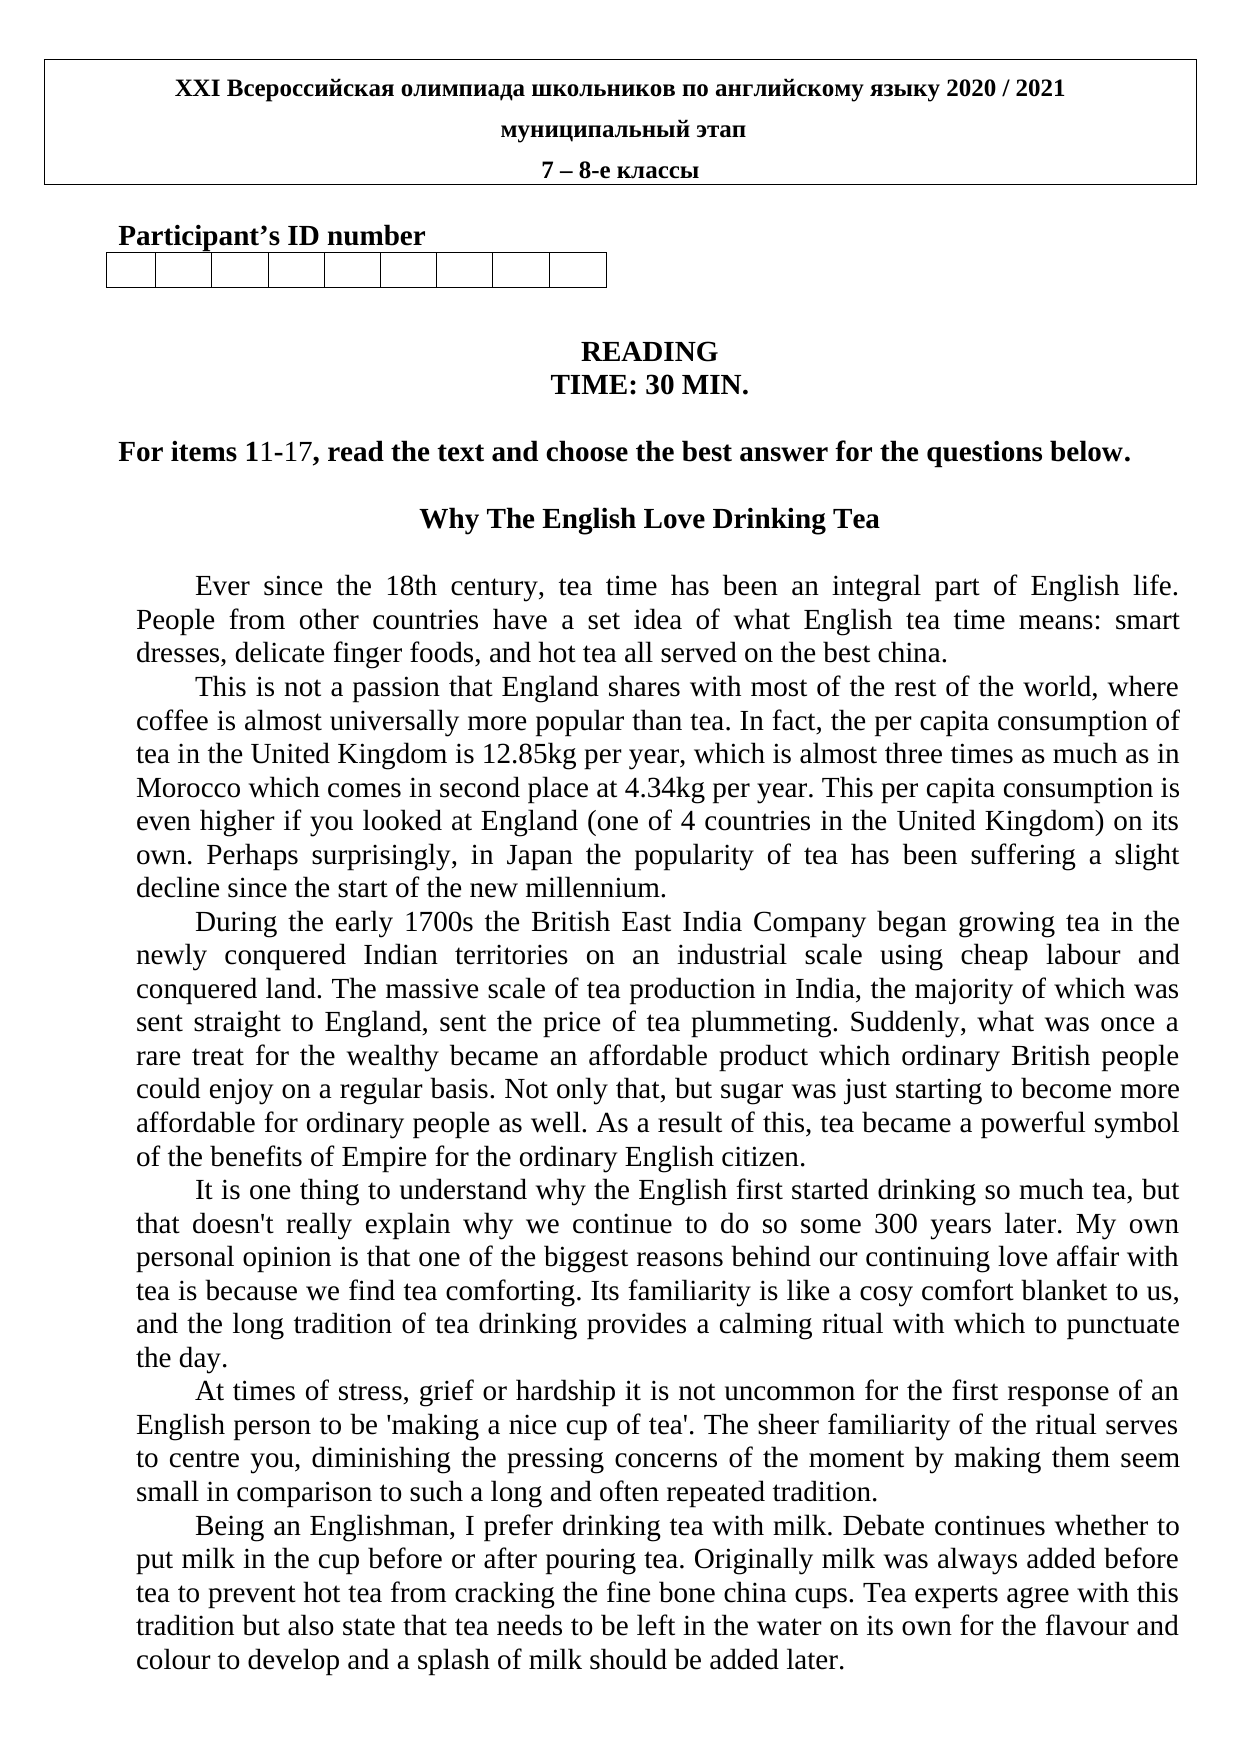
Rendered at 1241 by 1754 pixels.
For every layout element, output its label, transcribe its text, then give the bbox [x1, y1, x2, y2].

table_header [437, 253, 492, 287]
text During the early 1700s the British East India Company began growing tea in the newly conquered Indian territories on an industrial scale using cheap labour and conquered land. The massive scale of tea production in India, the majority of which was sent straight to England, sent the price of tea plummeting. Suddenly, what was once a rare treat for the wealthy became an affordable product which ordinary British people could enjoy on a regular basis. Not only that, but sugar was just starting to become more affordable for ordinary people as well. As a result of this, tea became a powerful symbol of the benefits of Empire for the ordinary English citizen. [136, 904, 1181, 1172]
text READING [118, 334, 1181, 367]
table_header [156, 253, 211, 287]
text TIME: 30 MIN. [118, 367, 1181, 401]
text At times of stress, grief or hardship it is not uncommon for the first response of an English person to be 'making a nice cup of tea'. The sheer familiarity of the ritual serves to centre you, diminishing the pressing concerns of the moment by making them seem small in comparison to such a long and often repeated tradition. [136, 1373, 1181, 1508]
text It is one thing to understand why the English first started drinking so much tea, but that doesn't really explain why we continue to do so some 300 years later. My own personal opinion is that one of the biggest reasons behind our continuing love affair with tea is because we find tea comforting. Its familiarity is like a cosy comfort blanket to us, and the long tradition of tea drinking provides a calming ritual with which to punctuate the day. [136, 1172, 1181, 1373]
table_header [381, 253, 436, 287]
table_header [212, 253, 268, 287]
table_header [107, 253, 155, 287]
text For items 11-17, read the text and choose the best answer for the questions below. [118, 434, 1181, 468]
text Ever since the 18th century, tea time has been an integral part of English life. People from other countries have a set idea of what English tea time means: smart dresses, delicate finger foods, and hot tea all served on the best china. [136, 568, 1181, 669]
table_header [493, 253, 549, 287]
text Being an Englishman, I prefer drinking tea with milk. Debate continues whether to put milk in the cup before or after pouring tea. Originally milk was always added before tea to prevent hot tea from cracking the fine bone china cups. Tea experts agree with this tradition but also state that tea needs to be left in the water on its own for the flavour and colour to develop and a splash of milk should be added later. [136, 1508, 1181, 1675]
text Participant’s ID number [118, 218, 1181, 252]
text Why The English Love Drinking Tea [118, 501, 1181, 535]
table_header [550, 253, 606, 287]
table_header XXI Всероссийская олимпиада школьников по английскому языку 2020 / 2021 муниципальный этап 7 – 8-е классы [45, 60, 1196, 184]
text This is not a passion that England shares with most of the rest of the world, where coffee is almost universally more popular than tea. In fact, the per capita consumption of tea in the United Kingdom is 12.85kg per year, which is almost three times as much as in Morocco which comes in second place at 4.34kg per year. This per capita consumption is even higher if you looked at England (one of 4 countries in the United Kingdom) on its own. Perhaps surprisingly, in Japan the popularity of tea has been suffering a slight decline since the start of the new millennium. [136, 669, 1181, 904]
table_header [325, 253, 380, 287]
table_header [269, 253, 324, 287]
